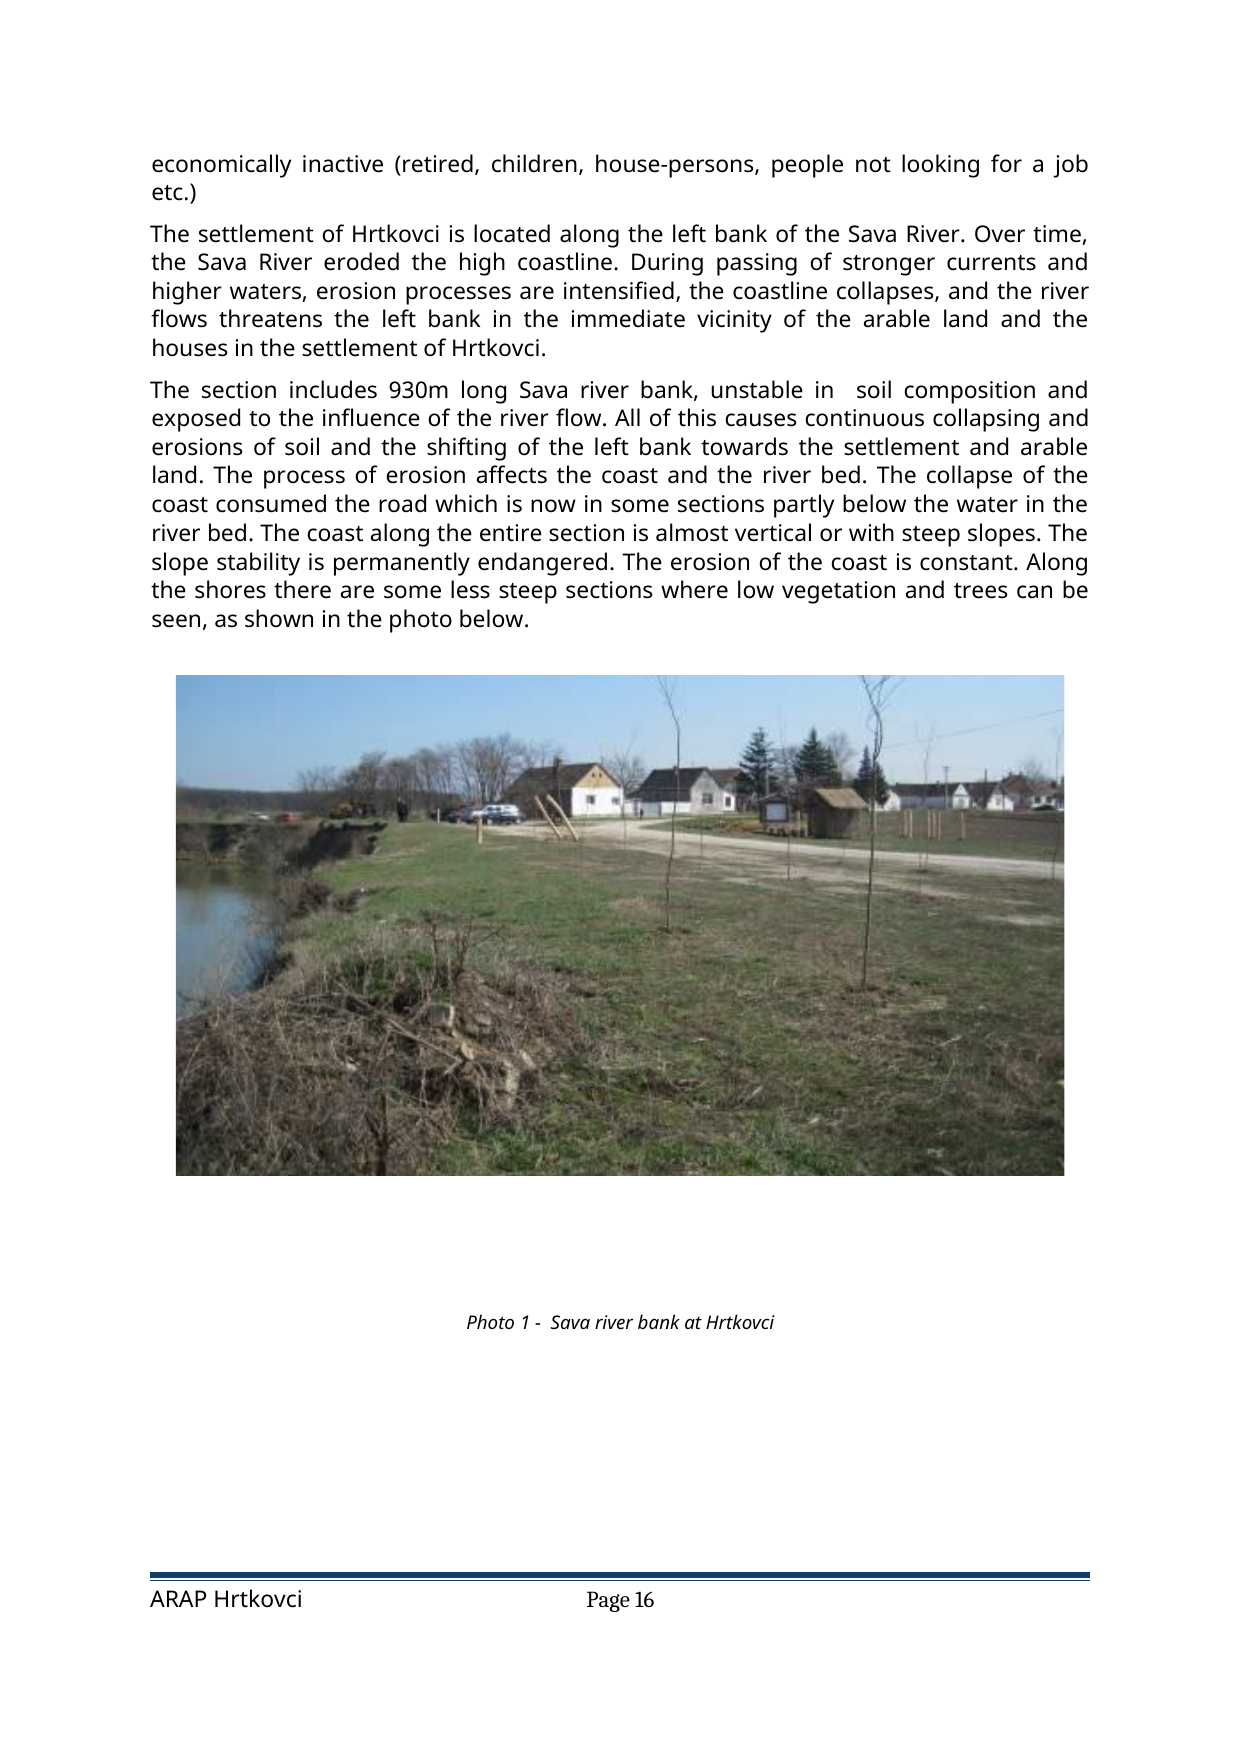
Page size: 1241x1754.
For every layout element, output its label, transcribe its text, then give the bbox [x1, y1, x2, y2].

text The settlement of Hrtkovci is located along the left bank of the Sava River. Over time, the Sava River eroded the high coastline. During passing of stronger currents and higher waters, erosion processes are intensified, the coastline collapses, and the river flows threatens the left bank in the immediate vicinity of the arable land and the houses in the settlement of Hrtkovci. [150, 220, 1090, 363]
text The section includes 930m long Sava river bank, unstable in soil composition and exposed to the influence of the river flow. All of this causes continuous collapsing and erosions of soil and the shifting of the left bank towards the settlement and arable land. The process of erosion affects the coast and the river bed. The collapse of the coast consumed the road which is now in some sections partly below the water in the river bed. The coast along the entire section is almost vertical or with steep slopes. The slope stability is permanently endangered. The erosion of the coast is constant. Along the shores there are some less steep sections where low vegetation and trees can be seen, as shown in the photo below. [150, 376, 1090, 634]
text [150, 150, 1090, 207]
